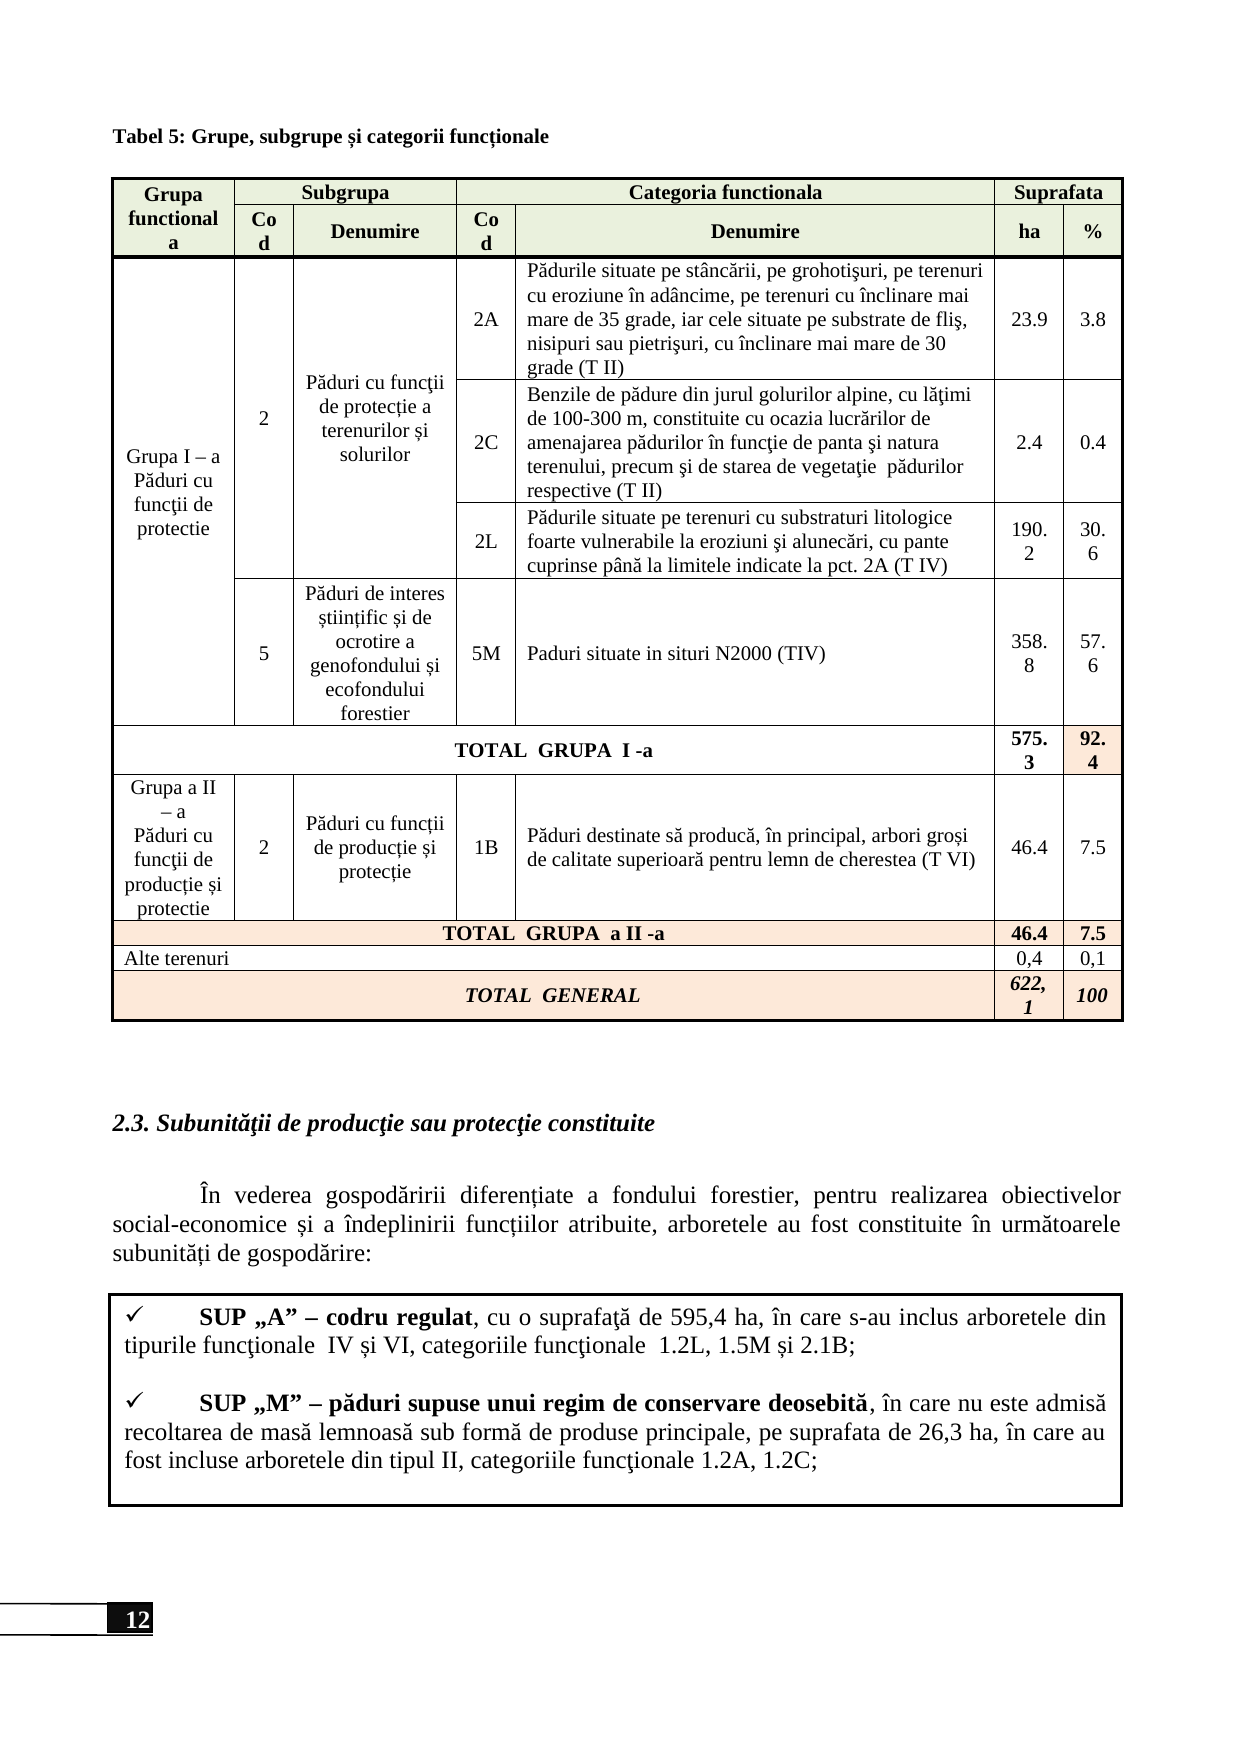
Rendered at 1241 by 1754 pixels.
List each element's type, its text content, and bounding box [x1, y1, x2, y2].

table_cell Denumire [516, 205, 994, 255]
table_header Grupa functionala [114, 180, 234, 255]
table_cell Cod [235, 205, 293, 255]
table_cell 46.4 [995, 775, 1063, 919]
table_cell Cod [457, 205, 515, 255]
table_cell Pădurile situate pe stâncării, pe grohotişuri, pe terenuri cu eroziune în adâncime, pe terenuri cu înclinare mai mare de 35 grade, iar cele situate pe substrate de fliş, nisipuri sau pietrişuri, cu înclinare mai mare de 30 grade (T II) [516, 259, 994, 379]
table_cell Grupa I – a Păduri cu funcţii de protectie [114, 259, 234, 725]
table_cell 30.6 [1064, 503, 1121, 577]
table_cell % [1064, 205, 1121, 255]
table_cell 2 [235, 775, 293, 919]
table_cell 7.5 [1064, 775, 1121, 919]
table_cell Benzile de pădure din jurul golurilor alpine, cu lăţimi de 100-300 m, constituite cu ocazia lucrărilor de amenajarea pădurilor în funcţie de panta şi natura terenului, precum şi de starea de vegetaţie pădurilor respective (T II) [516, 380, 994, 502]
table_header Subgrupa [235, 180, 456, 204]
table_cell 2C [457, 380, 515, 502]
table_cell ha [995, 205, 1063, 255]
table_cell 7.5 [1064, 921, 1121, 945]
table_cell 0.4 [1064, 380, 1121, 502]
table_cell Păduri cu funcţii de protecție a terenurilor și solurilor [294, 259, 456, 577]
table_cell 190.2 [995, 503, 1063, 577]
text În vederea gospodăririi diferențiate a fondului forestier, pentru realizarea obiectivelor social-economice și a îndeplinirii funcțiilor atribuite, arboretele au fost constituite în următoarele subunități de gospodărire: [112, 1180, 1122, 1266]
table_cell 2L [457, 503, 515, 577]
table_cell 1B [457, 775, 515, 919]
table_cell 92.4 [1064, 726, 1121, 774]
table_cell 0,1 [1064, 946, 1121, 970]
table_cell 622,1 [995, 971, 1063, 1019]
table_cell 575.3 [995, 726, 1063, 774]
table_cell Paduri situate in situri N2000 (TIV) [516, 579, 994, 725]
table_cell TOTAL GENERAL [114, 971, 994, 1019]
table_cell 0,4 [995, 946, 1063, 970]
text Tabel 5: Grupe, subgrupe și categorii funcționale [112, 124, 1122, 148]
table_cell Păduri destinate să producă, în principal, arbori groși de calitate superioară pentru lemn de cherestea (T VI) [516, 775, 994, 919]
subtitle 2.3. Subunităţii de producţie sau protecţie constituite [112, 1108, 1122, 1137]
table_cell 2.4 [995, 380, 1063, 502]
table_cell Alte terenuri [114, 946, 994, 970]
table_header Suprafata [995, 180, 1121, 204]
table_cell 5M [457, 579, 515, 725]
table_cell 100 [1064, 971, 1121, 1019]
table_cell 358.8 [995, 579, 1063, 725]
table_cell TOTAL GRUPA I -a [114, 726, 994, 774]
table_cell Denumire [294, 205, 456, 255]
table_cell 2 [235, 259, 293, 577]
table_cell TOTAL GRUPA a II -a [114, 921, 994, 945]
table_cell 57.6 [1064, 579, 1121, 725]
table_cell 46.4 [995, 921, 1063, 945]
table_cell 5 [235, 579, 293, 725]
table_cell Pădurile situate pe terenuri cu substraturi litologice foarte vulnerabile la eroziuni şi alunecări, cu pante cuprinse până la limitele indicate la pct. 2A (T IV) [516, 503, 994, 577]
table_header Categoria functionala [457, 180, 994, 204]
table_cell 23.9 [995, 259, 1063, 379]
table_cell Grupa a II – a Păduri cu funcţii de producție și protectie [114, 775, 234, 919]
table_cell 3.8 [1064, 259, 1121, 379]
table_cell Păduri de interes științific și de ocrotire a genofondului și ecofondului forestier [294, 579, 456, 725]
table_cell 2A [457, 259, 515, 379]
table_cell Păduri cu funcții de producție și protecție [294, 775, 456, 919]
